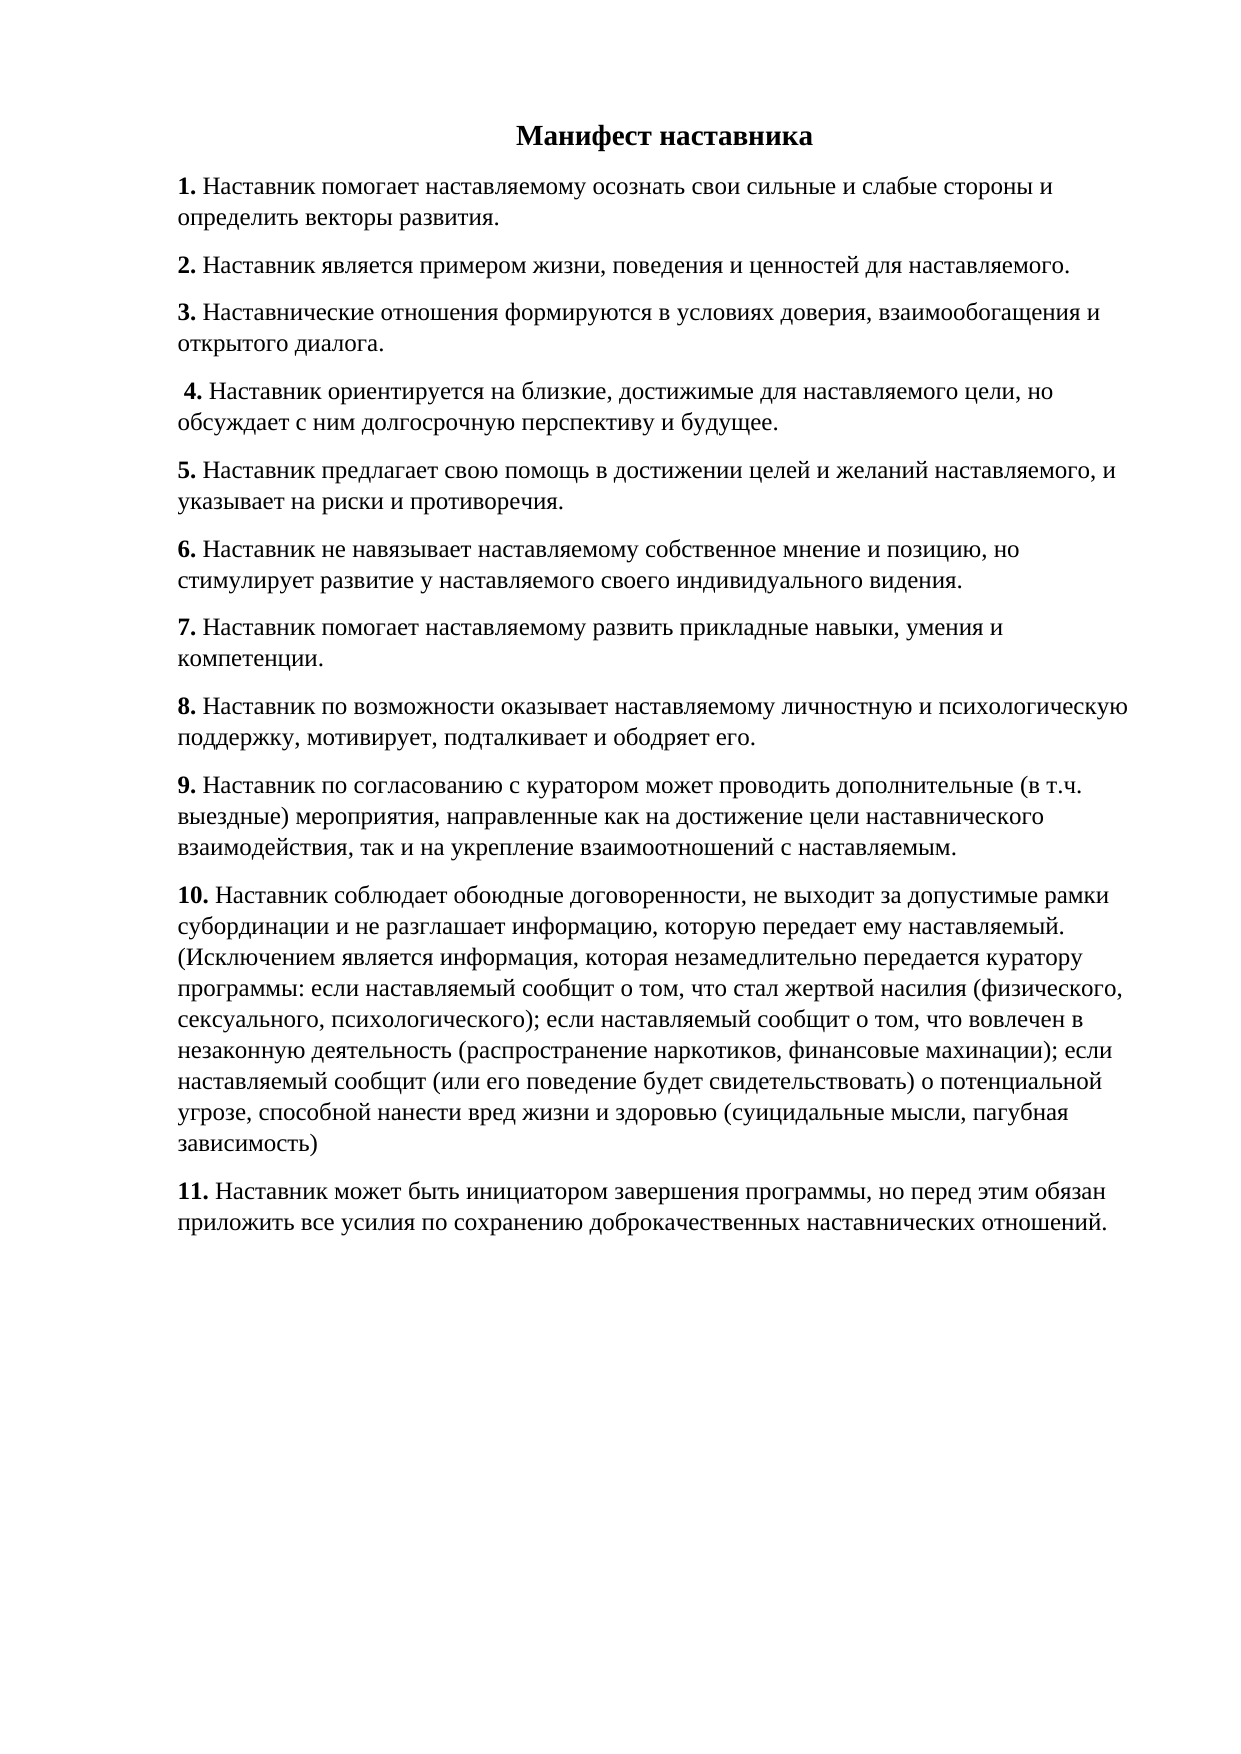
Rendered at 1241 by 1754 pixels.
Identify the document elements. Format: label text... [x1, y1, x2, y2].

text 7. Наставник помогает наставляемому развить прикладные навыки, умения и компетенции. [177, 612, 1152, 672]
text 10. Наставник соблюдает обоюдные договоренности, не выходит за допустимые рамки субординации и не разглашает информацию, которую передает ему наставляемый. (Исключением является информация, которая незамедлительно передается куратору программы: если наставляемый сообщит о том, что стал жертвой насилия (физического, сексуального, психологического); если наставляемый сообщит о том, что вовлечен в незаконную деятельность (распространение наркотиков, финансовые махинации); если наставляемый сообщит (или его поведение будет свидетельствовать) о потенциальной угрозе, способной нанести вред жизни и здоровью (суицидальные мысли, пагубная зависимость) [177, 880, 1152, 1157]
text 6. Наставник не навязывает наставляемому собственное мнение и позицию, но стимулирует развитие у наставляемого своего индивидуального видения. [177, 534, 1152, 593]
text Манифест наставника [177, 118, 1152, 152]
text 4. Наставник ориентируется на близкие, достижимые для наставляемого цели, но обсуждает с ним долгосрочную перспективу и будущее. [177, 376, 1152, 436]
text 11. Наставник может быть инициатором завершения программы, но перед этим обязан приложить все усилия по сохранению доброкачественных наставнических отношений. [177, 1176, 1152, 1236]
text 2. Наставник является примером жизни, поведения и ценностей для наставляемого. [177, 250, 1152, 278]
text 5. Наставник предлагает свою помощь в достижении целей и желаний наставляемого, и указывает на риски и противоречия. [177, 455, 1152, 515]
text 9. Наставник по согласованию с куратором может проводить дополнительные (в т.ч. выездные) мероприятия, направленные как на достижение цели наставнического взаимодействия, так и на укрепление взаимоотношений с наставляемым. [177, 770, 1152, 861]
text 1. Наставник помогает наставляемому осознать свои сильные и слабые стороны и определить векторы развития. [177, 171, 1152, 231]
text 8. Наставник по возможности оказывает наставляемому личностную и психологическую поддержку, мотивирует, подталкивает и ободряет его. [177, 691, 1152, 751]
text 3. Наставнические отношения формируются в условиях доверия, взаимообогащения и открытого диалога. [177, 297, 1152, 357]
